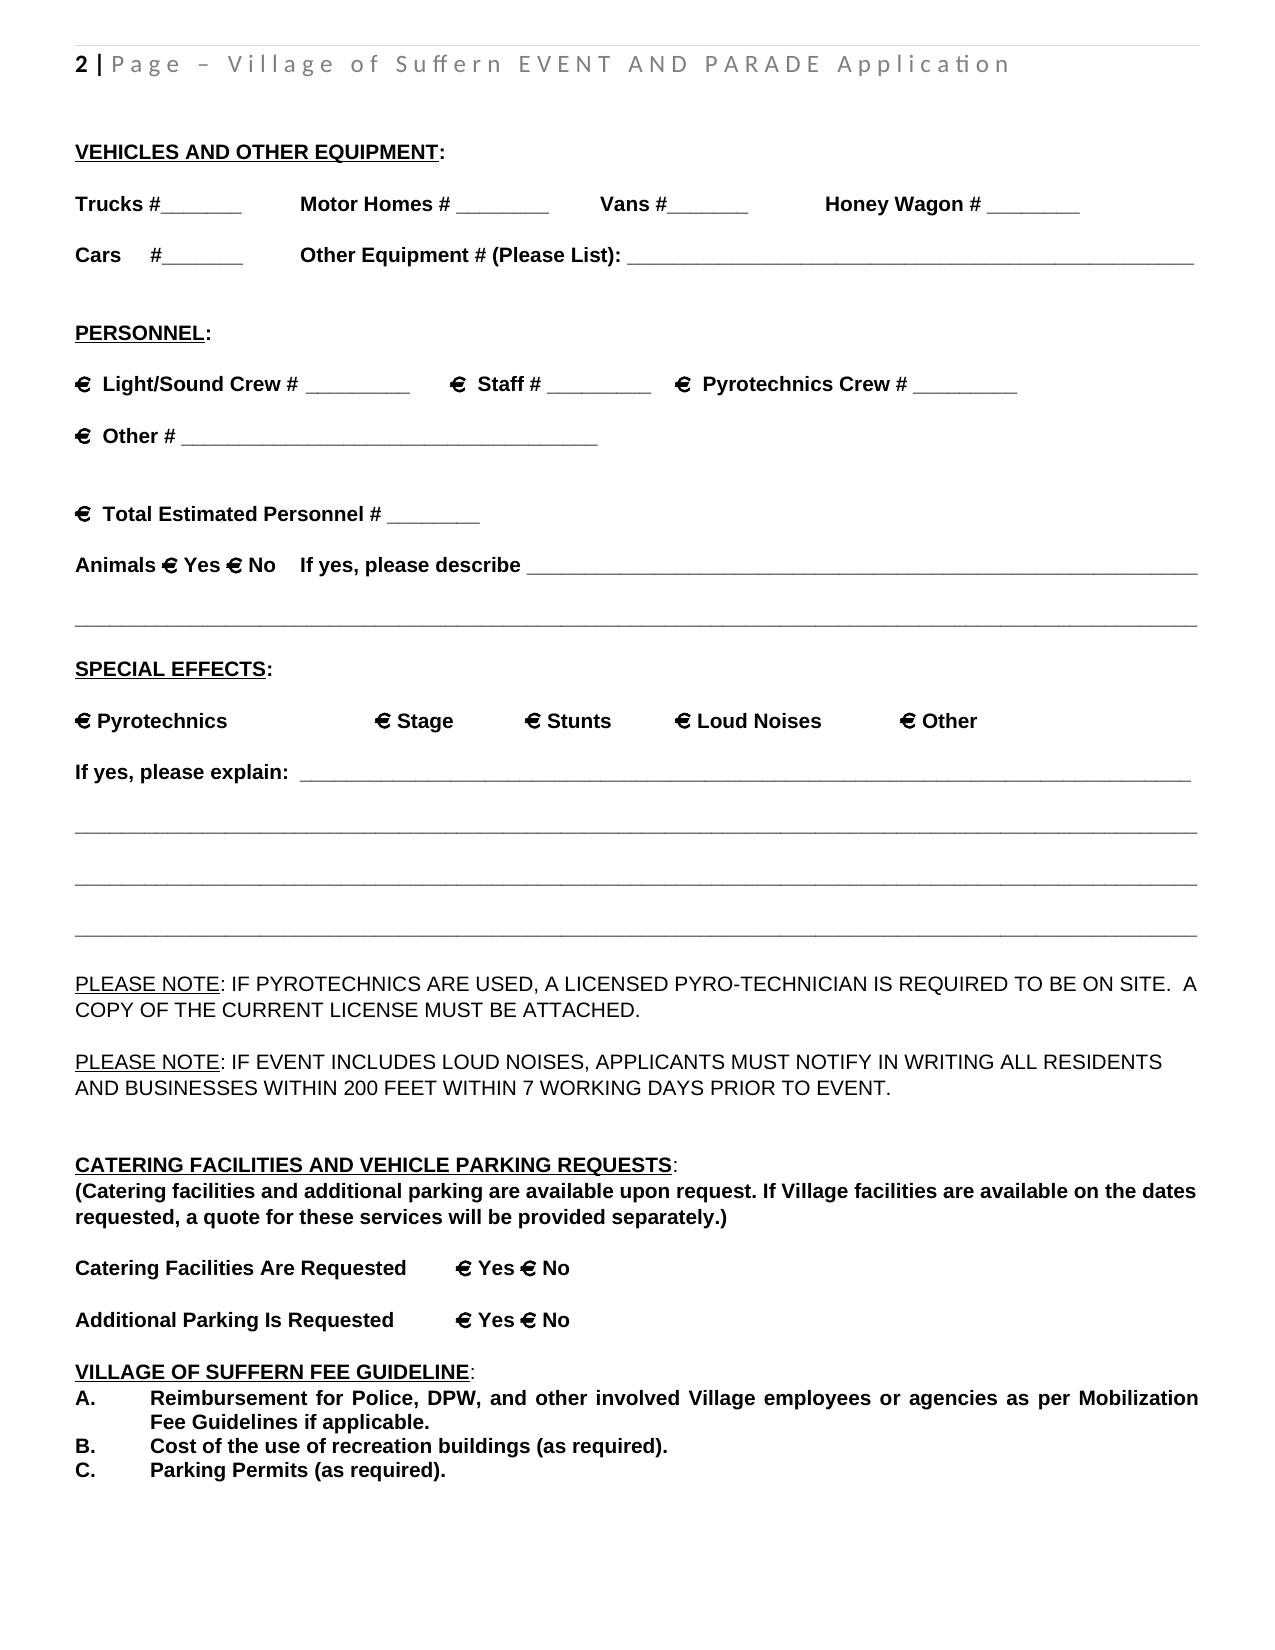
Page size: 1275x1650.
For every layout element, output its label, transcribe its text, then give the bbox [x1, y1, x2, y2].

text _________________________________________________________________________________________________ [75, 605, 1200, 629]
text CATERING FACILITIES AND VEHICLE PARKING REQUESTS: [75, 1153, 1200, 1177]
text PLEASE NOTE: IF EVENT INCLUDES LOUD NOISES, APPLICANTS MUST NOTIFY IN WRITING ALL RESIDENTS AND BUSINESSES WITHIN 200 FEET WITHIN 7 WORKING DAYS PRIOR TO EVENT. [75, 1049, 1200, 1099]
text VEHICLES AND OTHER EQUIPMENT: [75, 140, 1200, 164]
text VILLAGE OF SUFFERN FEE GUIDELINE: [75, 1360, 1200, 1384]
text A. Reimbursement for Police, DPW, and other involved Village employees or agencies as per Mobilization Fee Guidelines if applicable. [75, 1386, 1200, 1433]
text Total Estimated Personnel # ________ [75, 502, 1200, 526]
text If yes, please explain: _____________________________________________________________________________ [75, 760, 1200, 784]
text C. Parking Permits (as required). [75, 1457, 1200, 1481]
text _________________________________________________________________________________________________ [75, 812, 1200, 836]
text PLEASE NOTE: IF PYROTECHNICS ARE USED, A LICENSED PYRO-TECHNICIAN IS REQUIRED TO BE ON SITE. A COPY OF THE CURRENT LICENSE MUST BE ATTACHED. [75, 972, 1200, 1022]
text B. Cost of the use of recreation buildings (as required). [75, 1433, 1200, 1457]
text Additional Parking Is Requested Yes No [75, 1308, 1200, 1332]
text _________________________________________________________________________________________________ [75, 863, 1200, 887]
text Cars #_______ Other Equipment # (Please List): _________________________________________________ [75, 243, 1200, 267]
text (Catering facilities and additional parking are available upon request. If Village facilities are available on the dates requested, a quote for these services will be provided separately.) [75, 1179, 1200, 1228]
text SPECIAL EFFECTS: [75, 657, 1200, 681]
text Trucks #_______ Motor Homes # ________ Vans #_______ Honey Wagon # ________ [75, 191, 1200, 215]
text Pyrotechnics Stage Stunts Loud Noises Other [75, 708, 1200, 732]
text PERSONNEL: [75, 321, 1200, 344]
text _________________________________________________________________________________________________ [75, 915, 1200, 939]
text Catering Facilities Are Requested Yes No [75, 1256, 1200, 1280]
text Animals Yes No If yes, please describe __________________________________________________________ [75, 553, 1200, 577]
text Light/Sound Crew # _________ Staff # _________ Pyrotechnics Crew # _________ [75, 372, 1200, 396]
text Other # ____________________________________ [75, 424, 1200, 448]
